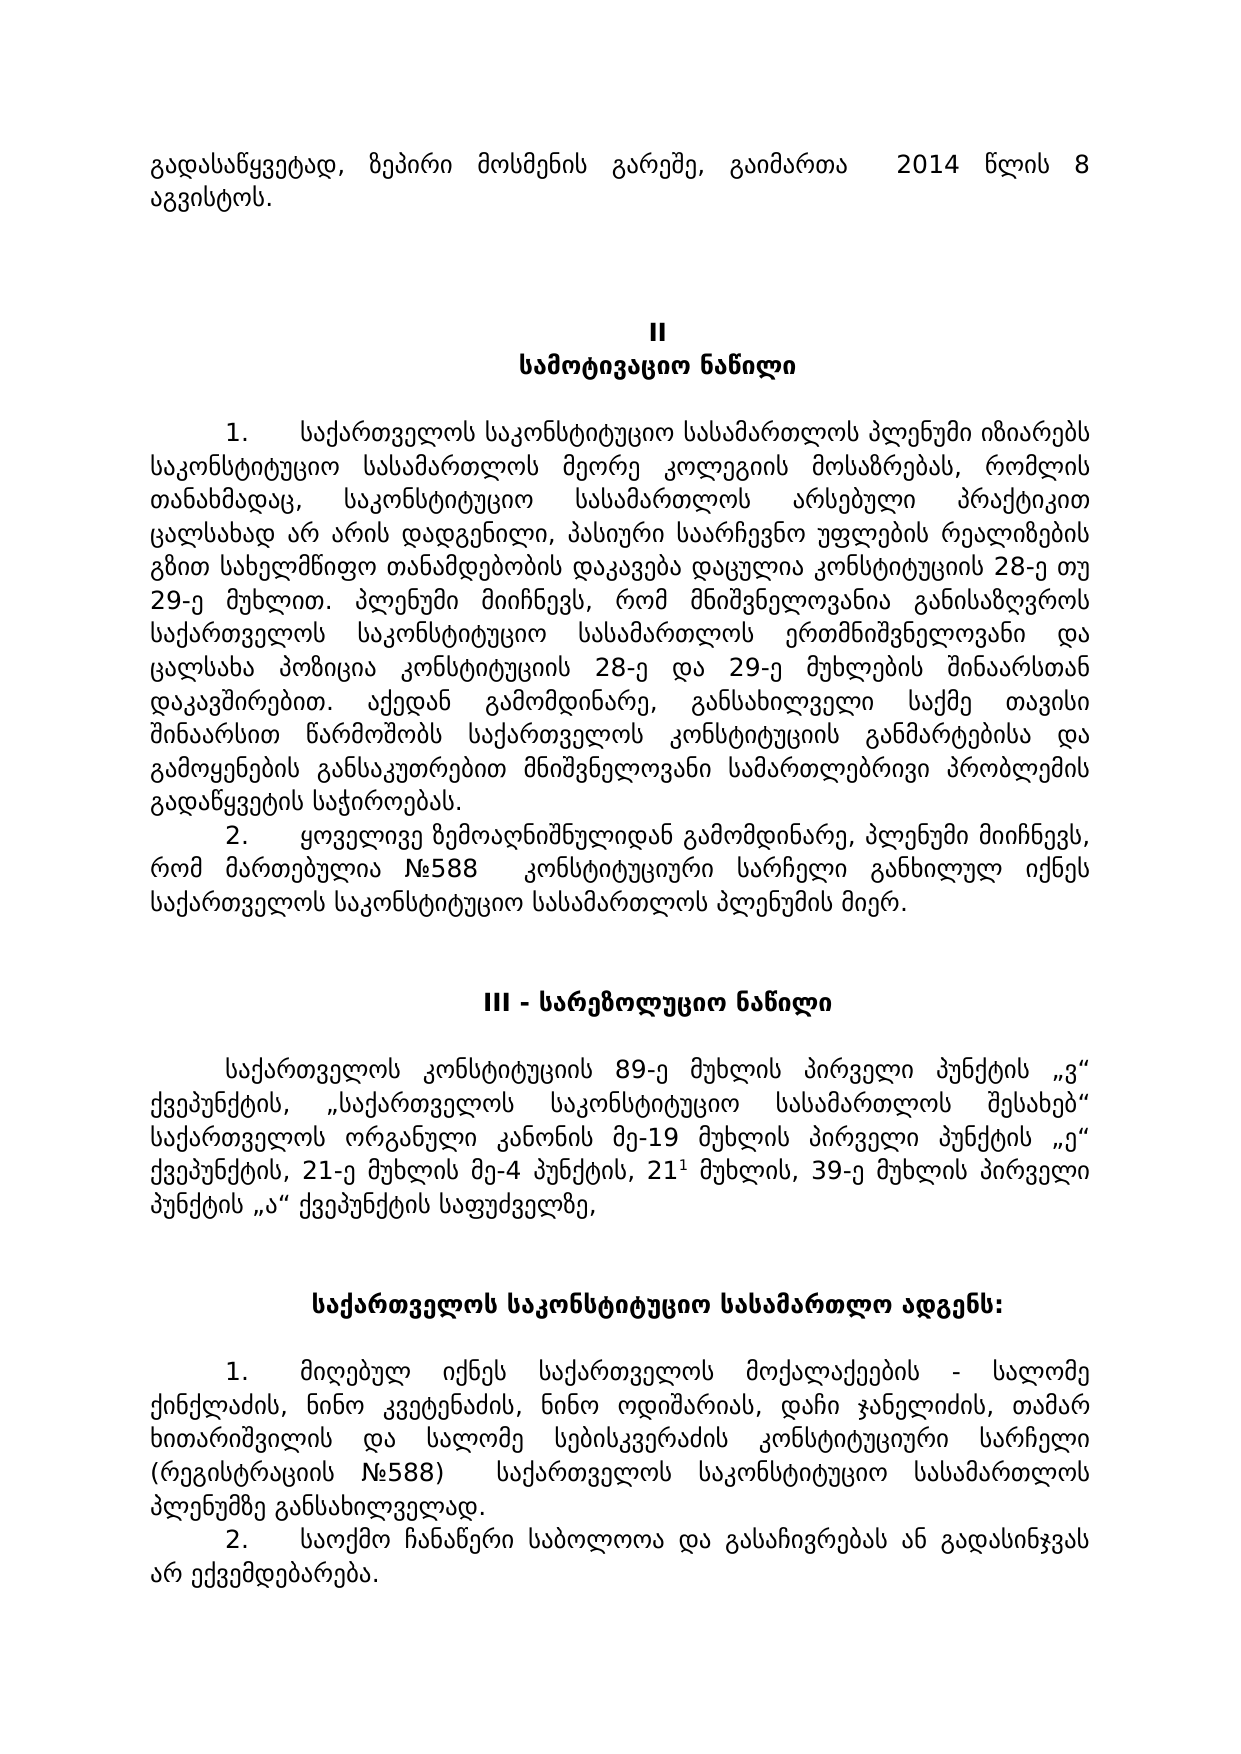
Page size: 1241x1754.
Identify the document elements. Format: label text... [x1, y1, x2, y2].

text სამოტივაციო ნაწილი [150, 351, 1090, 380]
text 1. საქართველოს საკონსტიტუციო სასამართლოს პლენუმი იზიარებს საკონსტიტუციო სასამართლოს მეორე კოლეგიის მოსაზრებას, რომლის თანახმადაც, საკონსტიტუციო სასამართლოს არსებული პრაქტიკით ცალსახად არ არის დადგენილი, პასიური საარჩევნო უფლების რეალიზების გზით სახელმწიფო თანამდებობის დაკავება დაცულია კონსტიტუციის 28-ე თუ 29-ე მუხლით. პლენუმი მიიჩნევს, რომ მნიშვნელოვანია განისაზღვროს საქართველოს საკონსტიტუციო სასამართლოს ერთმნიშვნელოვანი და ცალსახა პოზიცია კონსტიტუციის 28-ე და 29-ე მუხლების შინაარსთან დაკავშირებით. აქედან გამომდინარე, განსახილველი საქმე თავისი შინაარსით წარმოშობს საქართველოს კონსტიტუციის განმარტებისა და გამოყენების განსაკუთრებით მნიშვნელოვანი სამართლებრივი პრობლემის გადაწყვეტის საჭიროებას. [150, 418, 1090, 816]
text 1. მიღებულ იქნეს საქართველოს მოქალაქეების - სალომე ქინქლაძის, ნინო კვეტენაძის, ნინო ოდიშარიას, დაჩი ჯანელიძის, თამარ ხითარიშვილის და სალომე სებისკვერაძის კონსტიტუციური სარჩელი (რეგისტრაციის №588) საქართველოს საკონსტიტუციო სასამართლოს პლენუმზე განსახილველად. [150, 1357, 1090, 1521]
text II [150, 318, 1090, 347]
text 2. ყოველივე ზემოაღნიშნულიდან გამომდინარე, პლენუმი მიიჩნევს, რომ მართებულია №588 კონსტიტუციური სარჩელი განხილულ იქნეს საქართველოს საკონსტიტუციო სასამართლოს პლენუმის მიერ. [150, 821, 1090, 917]
text საქართველოს კონსტიტუციის 89-ე მუხლის პირველი პუნქტის „ვ“ ქვეპუნქტის, „საქართველოს საკონსტიტუციო სასამართლოს შესახებ“ საქართველოს ორგანული კანონის მე-19 მუხლის პირველი პუნქტის „ე“ ქვეპუნქტის, 21-ე მუხლის მე-4 პუნქტის, 211 მუხლის, 39-ე მუხლის პირველი პუნქტის „ა“ ქვეპუნქტის საფუძველზე, [150, 1056, 1090, 1219]
text საქართველოს საკონსტიტუციო სასამართლო ადგენს: [150, 1290, 1090, 1319]
text 2. საოქმო ჩანაწერი საბოლოოა და გასაჩივრებას ან გადასინჯვას არ ექვემდებარება. [150, 1525, 1090, 1588]
text III - სარეზოლუციო ნაწილი [150, 988, 1090, 1018]
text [150, 150, 1090, 213]
